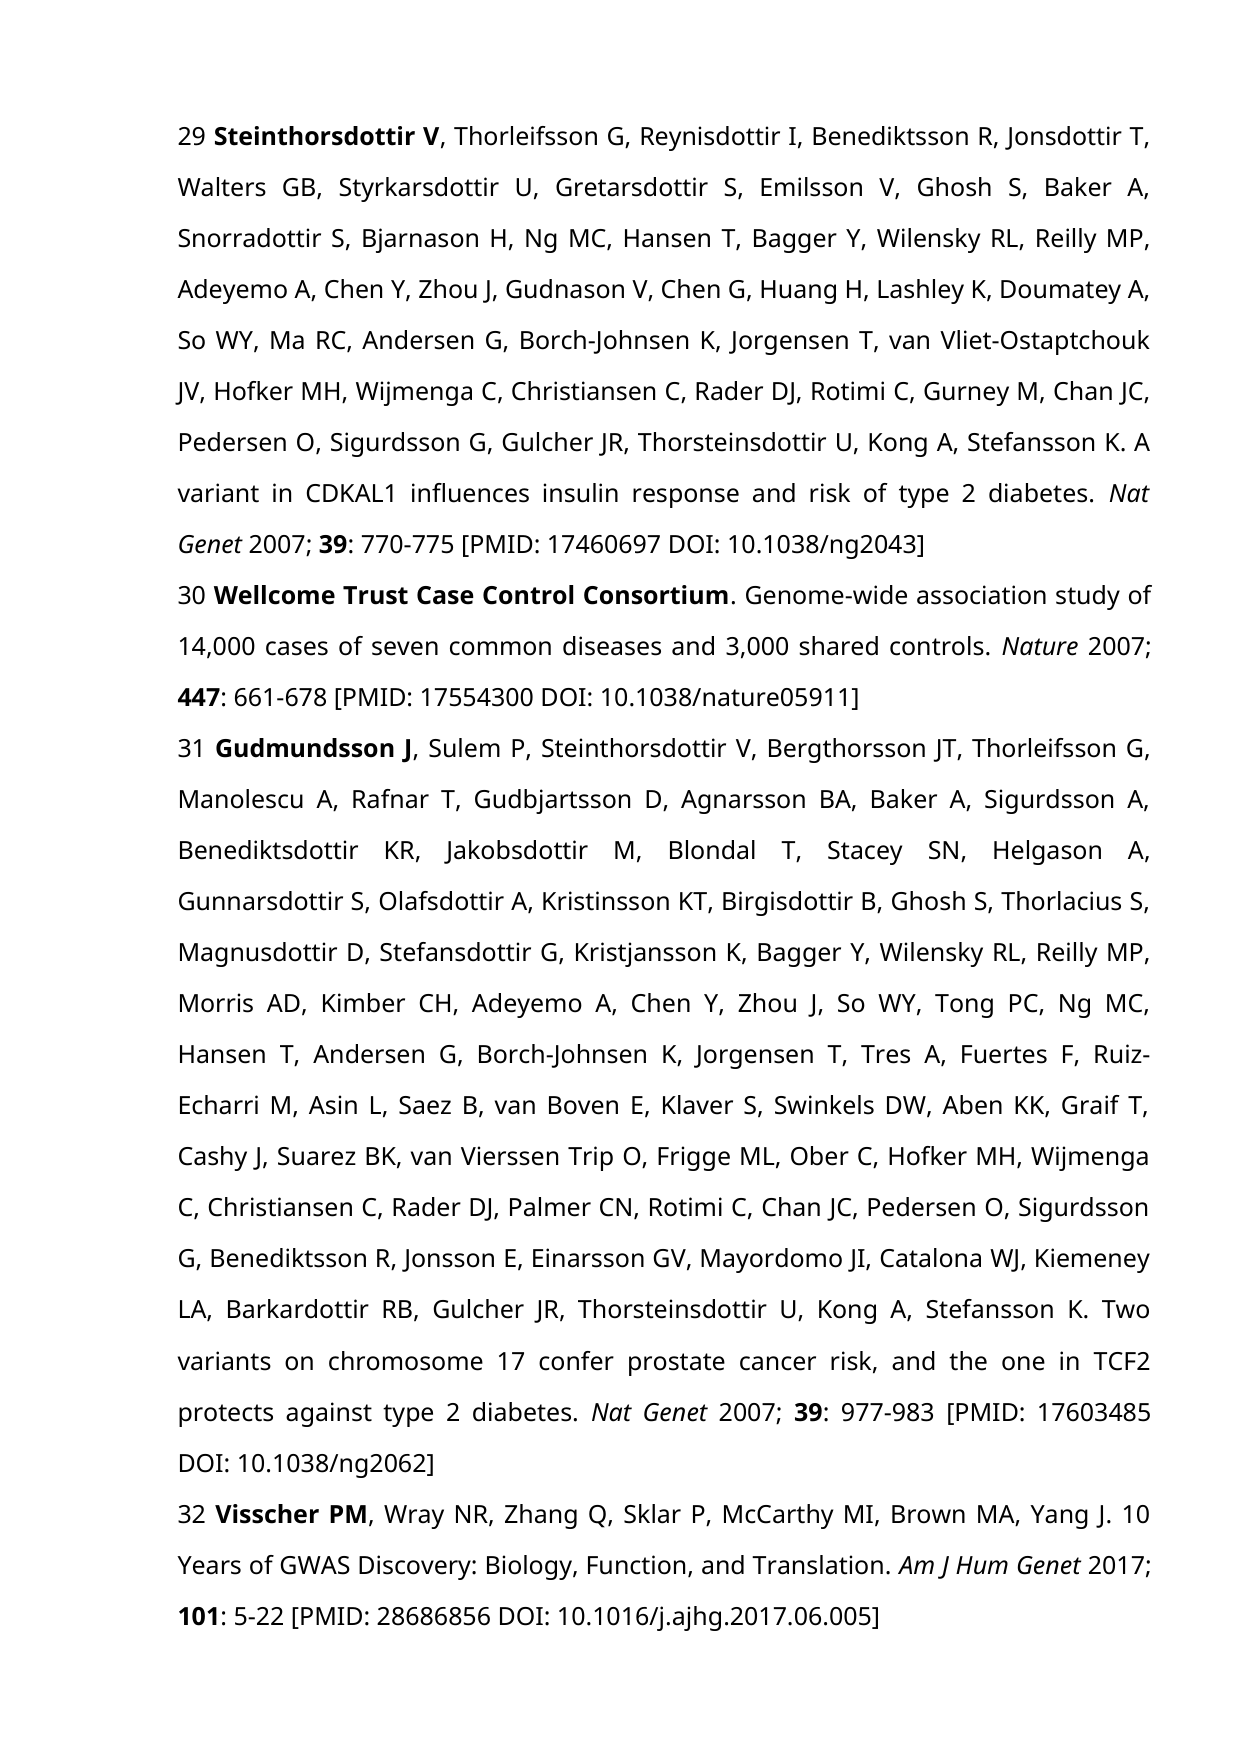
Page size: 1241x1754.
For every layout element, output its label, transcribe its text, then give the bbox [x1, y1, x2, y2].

text 29 Steinthorsdottir V, Thorleifsson G, Reynisdottir I, Benediktsson R, Jonsdottir T, Walters GB, Styrkarsdottir U, Gretarsdottir S, Emilsson V, Ghosh S, Baker A, Snorradottir S, Bjarnason H, Ng MC, Hansen T, Bagger Y, Wilensky RL, Reilly MP, Adeyemo A, Chen Y, Zhou J, Gudnason V, Chen G, Huang H, Lashley K, Doumatey A, So WY, Ma RC, Andersen G, Borch-Johnsen K, Jorgensen T, van Vliet-Ostaptchouk JV, Hofker MH, Wijmenga C, Christiansen C, Rader DJ, Rotimi C, Gurney M, Chan JC, Pedersen O, Sigurdsson G, Gulcher JR, Thorsteinsdottir U, Kong A, Stefansson K. A variant in CDKAL1 influences insulin response and risk of type 2 diabetes. Nat Genet 2007; 39: 770-775 [PMID: 17460697 DOI: 10.1038/ng2043] [177, 118, 1152, 561]
text 30 Wellcome Trust Case Control Consortium. Genome-wide association study of 14,000 cases of seven common diseases and 3,000 shared controls. Nature 2007; 447: 661-678 [PMID: 17554300 DOI: 10.1038/nature05911] [177, 577, 1152, 714]
text 32 Visscher PM, Wray NR, Zhang Q, Sklar P, McCarthy MI, Brown MA, Yang J. 10 Years of GWAS Discovery: Biology, Function, and Translation. Am J Hum Genet 2017; 101: 5-22 [PMID: 28686856 DOI: 10.1016/j.ajhg.2017.06.005] [177, 1496, 1152, 1632]
text 31 Gudmundsson J, Sulem P, Steinthorsdottir V, Bergthorsson JT, Thorleifsson G, Manolescu A, Rafnar T, Gudbjartsson D, Agnarsson BA, Baker A, Sigurdsson A, Benediktsdottir KR, Jakobsdottir M, Blondal T, Stacey SN, Helgason A, Gunnarsdottir S, Olafsdottir A, Kristinsson KT, Birgisdottir B, Ghosh S, Thorlacius S, Magnusdottir D, Stefansdottir G, Kristjansson K, Bagger Y, Wilensky RL, Reilly MP, Morris AD, Kimber CH, Adeyemo A, Chen Y, Zhou J, So WY, Tong PC, Ng MC, Hansen T, Andersen G, Borch-Johnsen K, Jorgensen T, Tres A, Fuertes F, Ruiz-Echarri M, Asin L, Saez B, van Boven E, Klaver S, Swinkels DW, Aben KK, Graif T, Cashy J, Suarez BK, van Vierssen Trip O, Frigge ML, Ober C, Hofker MH, Wijmenga C, Christiansen C, Rader DJ, Palmer CN, Rotimi C, Chan JC, Pedersen O, Sigurdsson G, Benediktsson R, Jonsson E, Einarsson GV, Mayordomo JI, Catalona WJ, Kiemeney LA, Barkardottir RB, Gulcher JR, Thorsteinsdottir U, Kong A, Stefansson K. Two variants on chromosome 17 confer prostate cancer risk, and the one in TCF2 protects against type 2 diabetes. Nat Genet 2007; 39: 977-983 [PMID: 17603485 DOI: 10.1038/ng2062] [177, 731, 1152, 1479]
